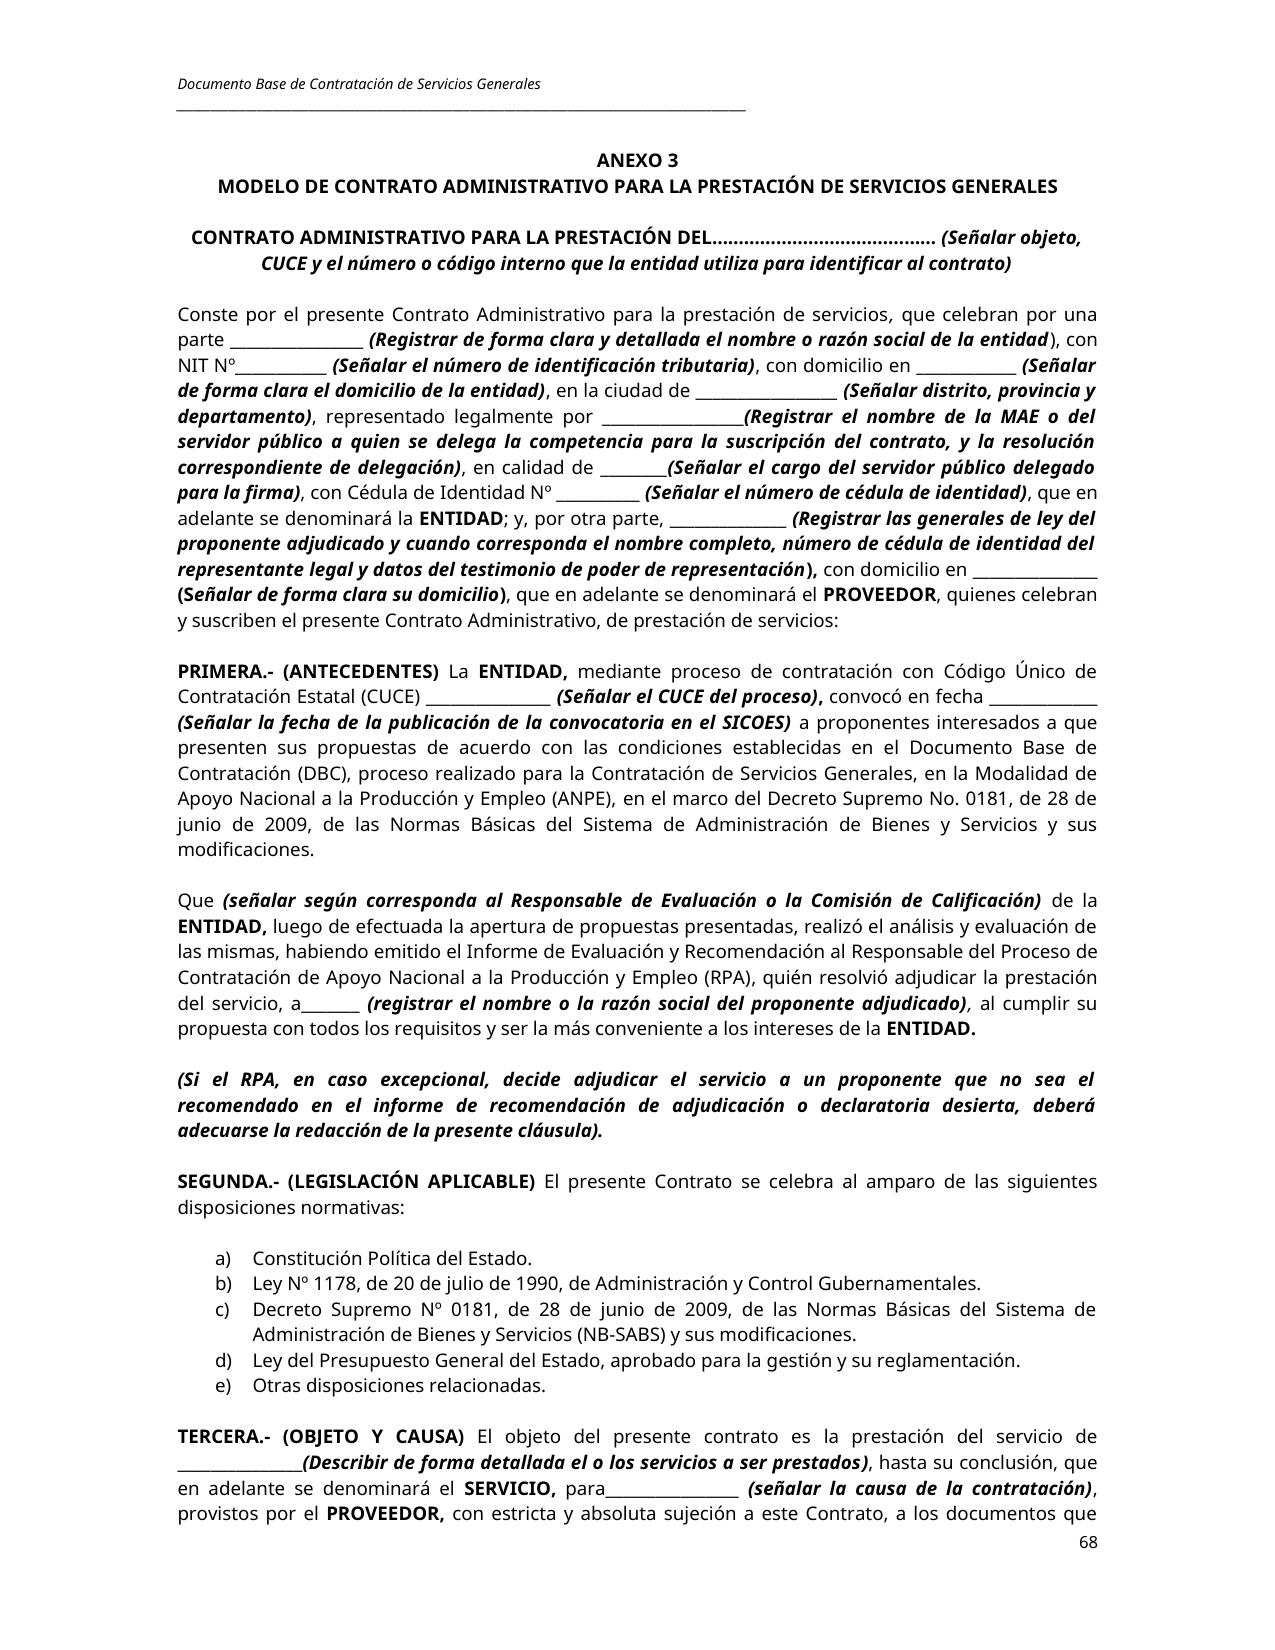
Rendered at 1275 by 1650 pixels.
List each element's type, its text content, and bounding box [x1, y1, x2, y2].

list Otras disposiciones relacionadas. [215, 1373, 1098, 1398]
list Ley Nº 1178, de 20 de julio de 1990, de Administración y Control Gubernamentales. [215, 1271, 1098, 1296]
text CONTRATO ADMINISTRATIVO PARA LA PRESTACIÓN DEL…………………………………… (Señalar objeto, CUCE y el número o código interno que la entidad utiliza para identificar al contrato) [177, 224, 1098, 275]
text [177, 1424, 1098, 1526]
text PRIMERA.- (ANTECEDENTES) La ENTIDAD, mediante proceso de contratación con Código Único de Contratación Estatal (CUCE) _______________ (Señalar el CUCE del proceso), convocó en fecha _____________ (Señalar la fecha de la publicación de la convocatoria en el SICOES) a proponentes interesados a que presenten sus propuestas de acuerdo con las condiciones establecidas en el Documento Base de Contratación (DBC), proceso realizado para la Contratación de Servicios Generales, en la Modalidad de Apoyo Nacional a la Producción y Empleo (ANPE), en el marco del Decreto Supremo No. 0181, de 28 de junio de 2009, de las Normas Básicas del Sistema de Administración de Bienes y Servicios y sus modificaciones. [177, 658, 1098, 862]
list Constitución Política del Estado. [215, 1245, 1098, 1271]
text Conste por el presente Contrato Administrativo para la prestación de servicios, que celebran por una parte ________________ (Registrar de forma clara y detallada el nombre o razón social de la entidad), con NIT Nº___________ (Señalar el número de identificación tributaria), con domicilio en ____________ (Señalar de forma clara el domicilio de la entidad), en la ciudad de _________________ (Señalar distrito, provincia y departamento), representado legalmente por _________________(Registrar el nombre de la MAE o del servidor público a quien se delega la competencia para la suscripción del contrato, y la resolución correspondiente de delegación), en calidad de ________(Señalar el cargo del servidor público delegado para la firma), con Cédula de Identidad Nº __________ (Señalar el número de cédula de identidad), que en adelante se denominará la ENTIDAD; y, por otra parte, ______________ (Registrar las generales de ley del proponente adjudicado y cuando corresponda el nombre completo, número de cédula de identidad del representante legal y datos del testimonio de poder de representación), con domicilio en _______________ (Señalar de forma clara su domicilio), que en adelante se denominará el PROVEEDOR, quienes celebran y suscriben el presente Contrato Administrativo, de prestación de servicios: [177, 301, 1098, 633]
list Decreto Supremo Nº 0181, de 28 de junio de 2009, de las Normas Básicas del Sistema de Administración de Bienes y Servicios (NB-SABS) y sus modificaciones. [215, 1296, 1098, 1347]
list Ley del Presupuesto General del Estado, aprobado para la gestión y su reglamentación. [215, 1347, 1098, 1373]
text Que (señalar según corresponda al Responsable de Evaluación o la Comisión de Calificación) de la ENTIDAD, luego de efectuada la apertura de propuestas presentadas, realizó el análisis y evaluación de las mismas, habiendo emitido el Informe de Evaluación y Recomendación al Responsable del Proceso de Contratación de Apoyo Nacional a la Producción y Empleo (RPA), quién resolvió adjudicar la prestación del servicio, a_______ (registrar el nombre o la razón social del proponente adjudicado), al cumplir su propuesta con todos los requisitos y ser la más conveniente a los intereses de la ENTIDAD. [177, 888, 1098, 1041]
text ANEXO 3 [177, 148, 1098, 173]
text SEGUNDA.- (LEGISLACIÓN APLICABLE) El presente Contrato se celebra al amparo de las siguientes disposiciones normativas: [177, 1168, 1098, 1219]
text (Si el RPA, en caso excepcional, decide adjudicar el servicio a un proponente que no sea el recomendado en el informe de recomendación de adjudicación o declaratoria desierta, deberá adecuarse la redacción de la presente cláusula). [177, 1066, 1098, 1143]
text MODELO DE CONTRATO ADMINISTRATIVO PARA LA PRESTACIÓN DE SERVICIOS GENERALES [177, 173, 1098, 199]
